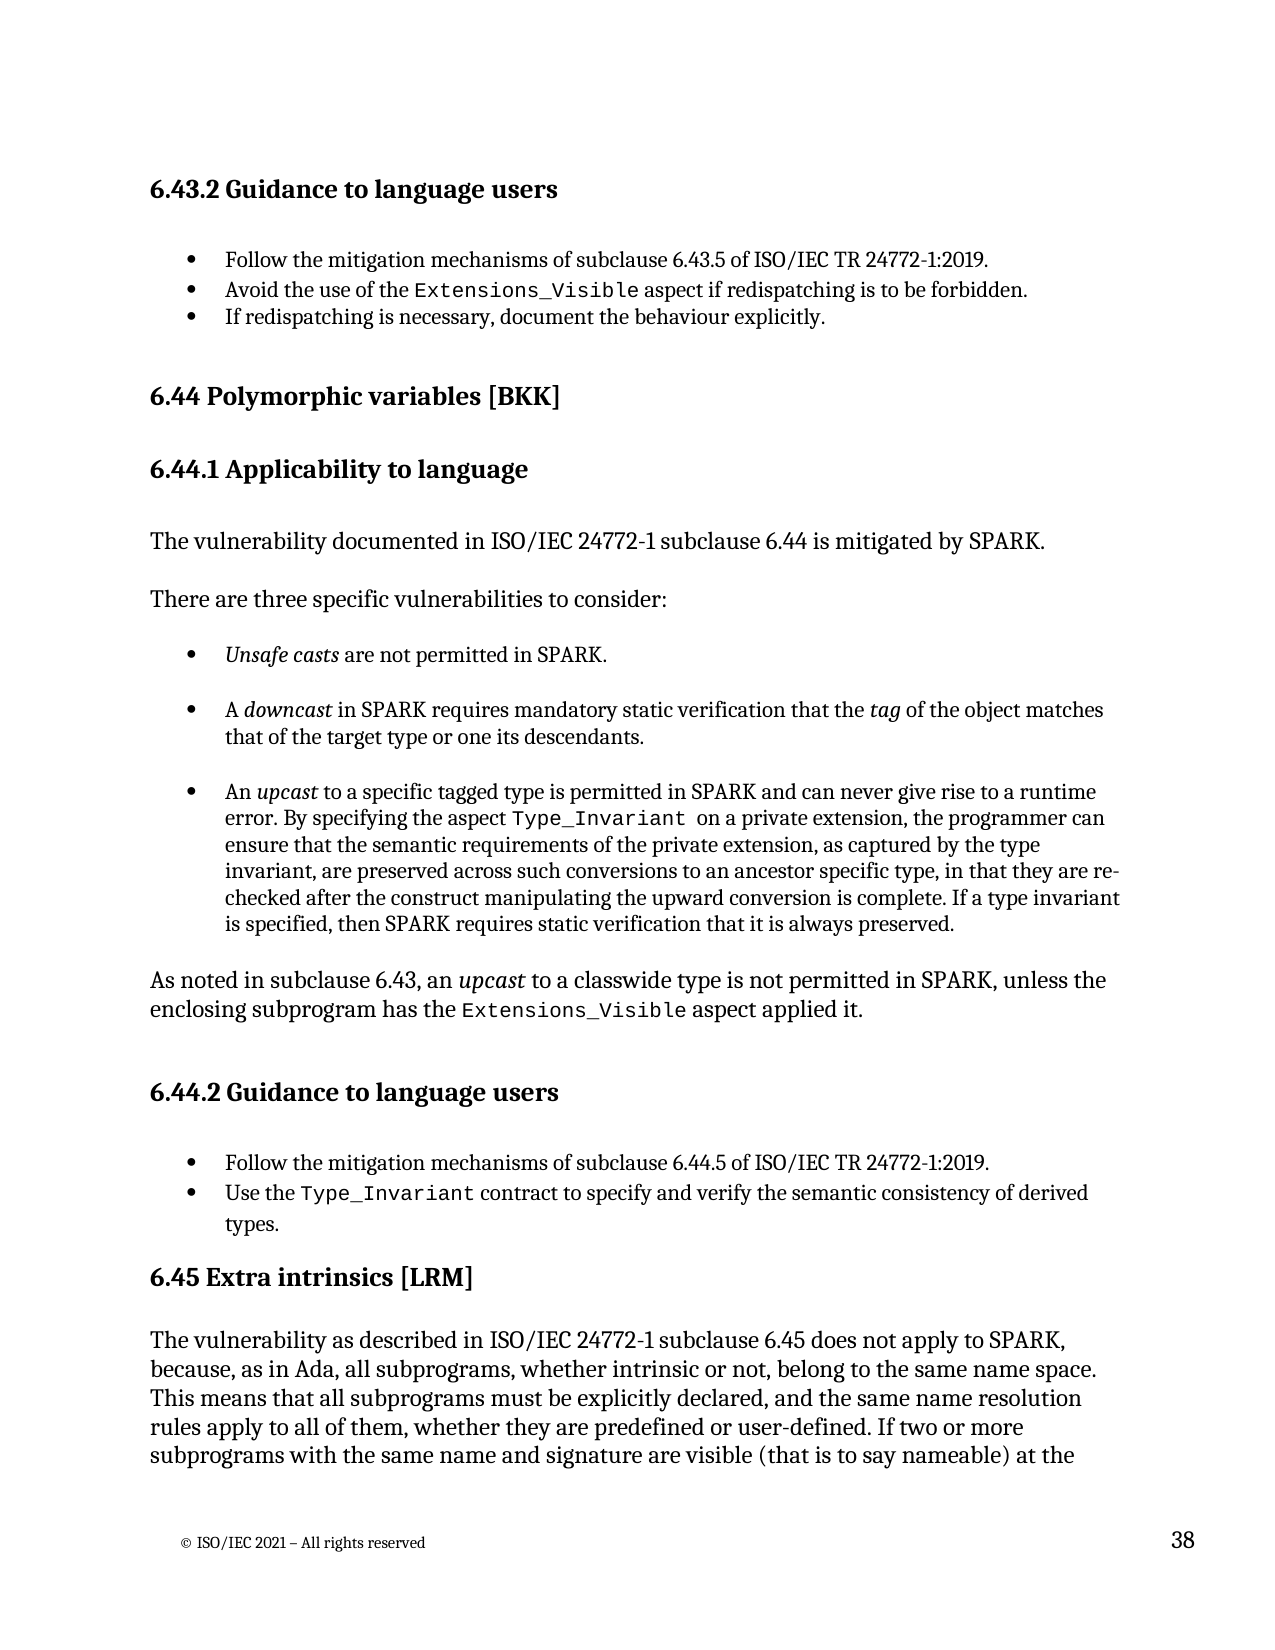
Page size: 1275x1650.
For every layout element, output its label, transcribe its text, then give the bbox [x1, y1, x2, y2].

subtitle 6.45 Extra intrinsics [LRM] [150, 1262, 1125, 1293]
text The vulnerability documented in ISO/IEC 24772-1 subclause 6.44 is mitigated by SPARK. [150, 527, 1125, 556]
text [150, 1326, 1125, 1470]
list An upcast to a specific tagged type is permitted in SPARK and can never give rise to a runtime error. By specifying the aspect Type_Invariant on a private extension, the programmer can ensure that the semantic requirements of the private extension, as captured by the type invariant, are preserved across such conversions to an ancestor specific type, in that they are re-checked after the construct manipulating the upward conversion is complete. If a type invariant is specified, then SPARK requires static verification that it is always preserved. [187, 778, 1125, 937]
list A downcast in SPARK requires mandatory static verification that the tag of the object matches that of the target type or one its descendants. [187, 697, 1125, 750]
text As noted in subclause 6.43, an upcast to a classwide type is not permitted in SPARK, unless the enclosing subprogram has the Extensions_Visible aspect applied it. [150, 966, 1125, 1023]
list Follow the mitigation mechanisms of subclause 6.44.5 of ISO/IEC TR 24772-1:2019. [187, 1150, 1125, 1176]
list Use the Type_Invariant contract to specify and verify the semantic consistency of derived types. [187, 1180, 1125, 1237]
subtitle 6.44 Polymorphic variables [BKK] [150, 381, 1125, 412]
list If redispatching is necessary, document the behaviour explicitly. [187, 303, 1125, 330]
subtitle 6.44.2 Guidance to language users [150, 1077, 1125, 1108]
list Follow the mitigation mechanisms of subclause 6.43.5 of ISO/IEC TR 24772-1:2019. [187, 246, 1125, 273]
subtitle 6.44.1 Applicability to language [150, 454, 1125, 486]
list Unsafe casts are not permitted in SPARK. [187, 642, 1125, 668]
subtitle 6.43.2 Guidance to language users [150, 174, 1125, 205]
text There are three specific vulnerabilities to consider: [150, 584, 1125, 613]
list Avoid the use of the Extensions_Visible aspect if redispatching is to be forbidden. [187, 277, 1125, 303]
